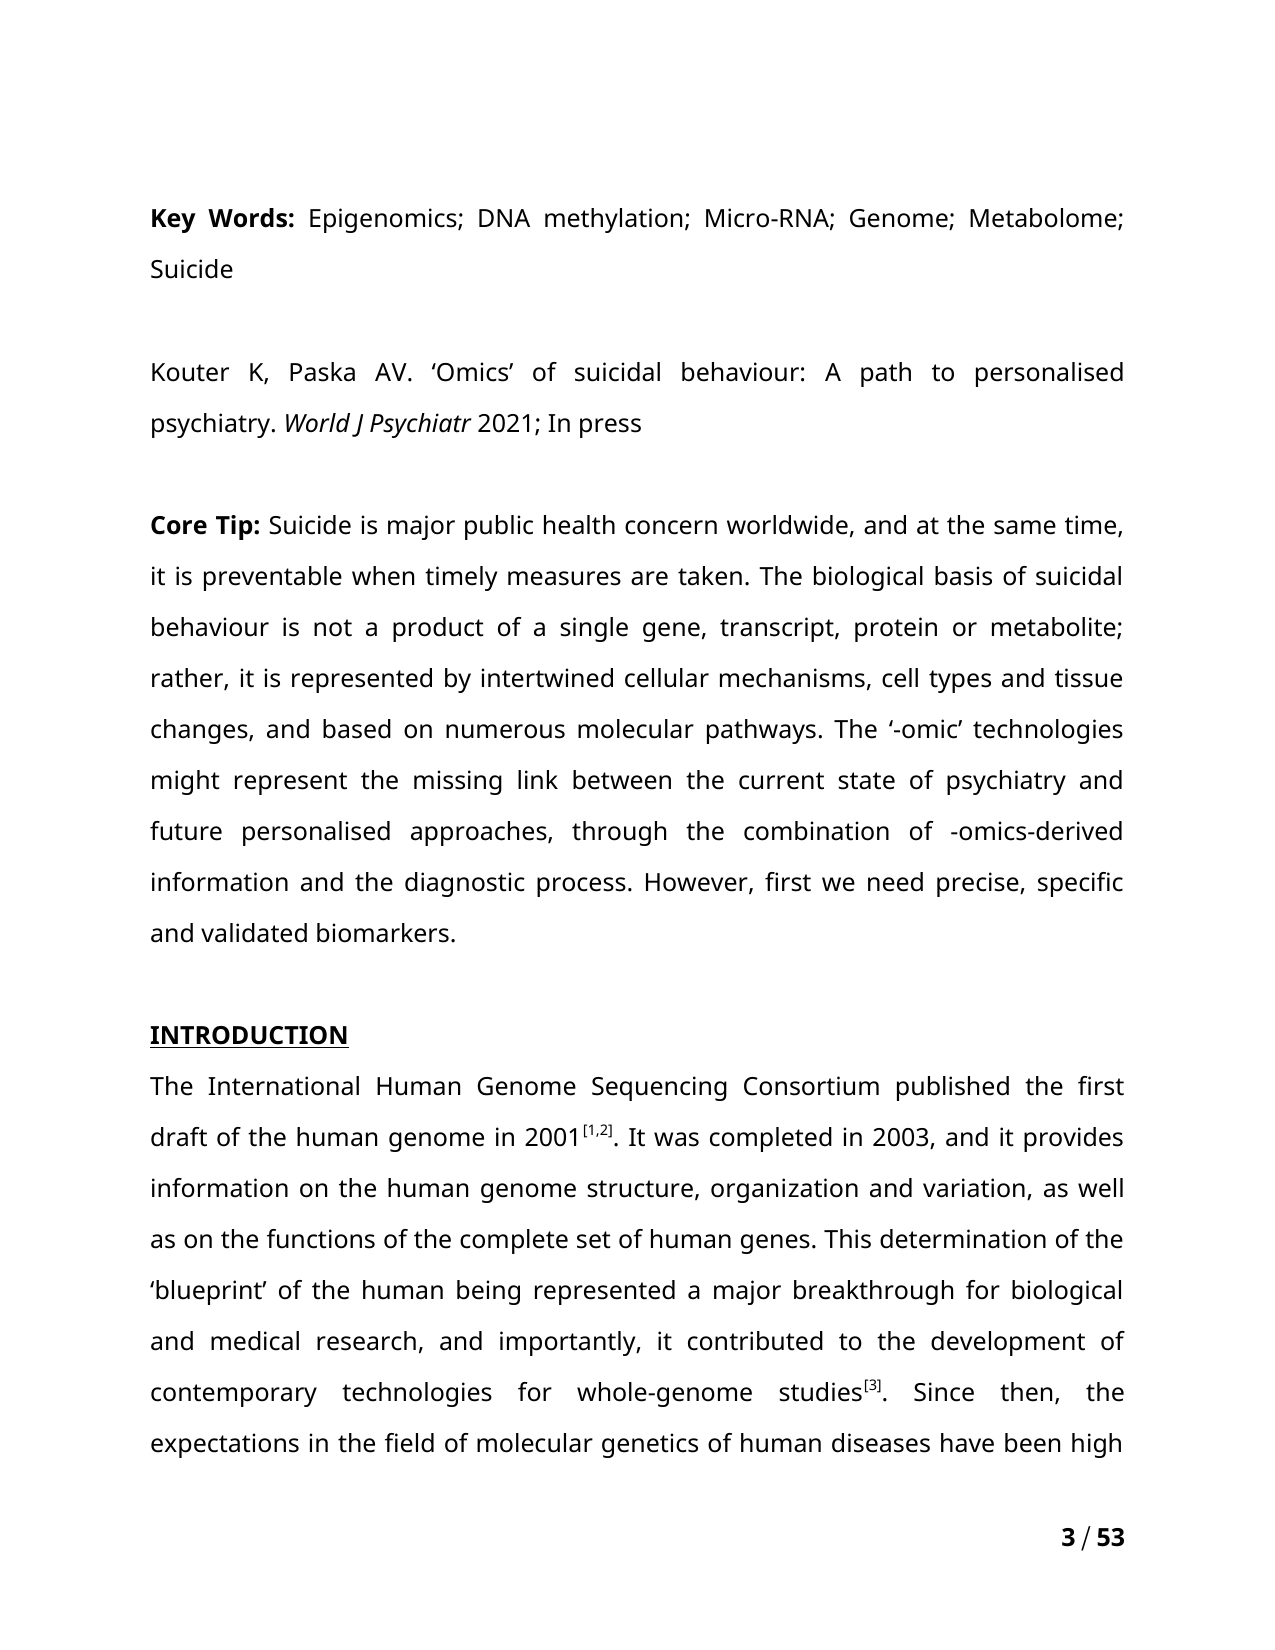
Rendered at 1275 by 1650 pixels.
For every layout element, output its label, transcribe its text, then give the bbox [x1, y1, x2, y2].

text Key Words: Epigenomics; DNA methylation; Micro-RNA; Genome; Metabolome; Suicide [150, 201, 1125, 286]
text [150, 1069, 1125, 1460]
text INTRODUCTION [150, 1018, 1125, 1052]
text Kouter K, Paska AV. ‘Omics’ of suicidal behaviour: A path to personalised psychiatry. World J Psychiatr 2021; In press [150, 354, 1125, 439]
text Core Tip: Suicide is major public health concern worldwide, and at the same time, it is preventable when timely measures are taken. The biological basis of suicidal behaviour is not a product of a single gene, transcript, protein or metabolite; rather, it is represented by intertwined cellular mechanisms, cell types and tissue changes, and based on numerous molecular pathways. The ‘-omic’ technologies might represent the missing link between the current state of psychiatry and future personalised approaches, through the combination of -omics-derived information and the diagnostic process. However, first we need precise, specific and validated biomarkers. [150, 507, 1125, 950]
